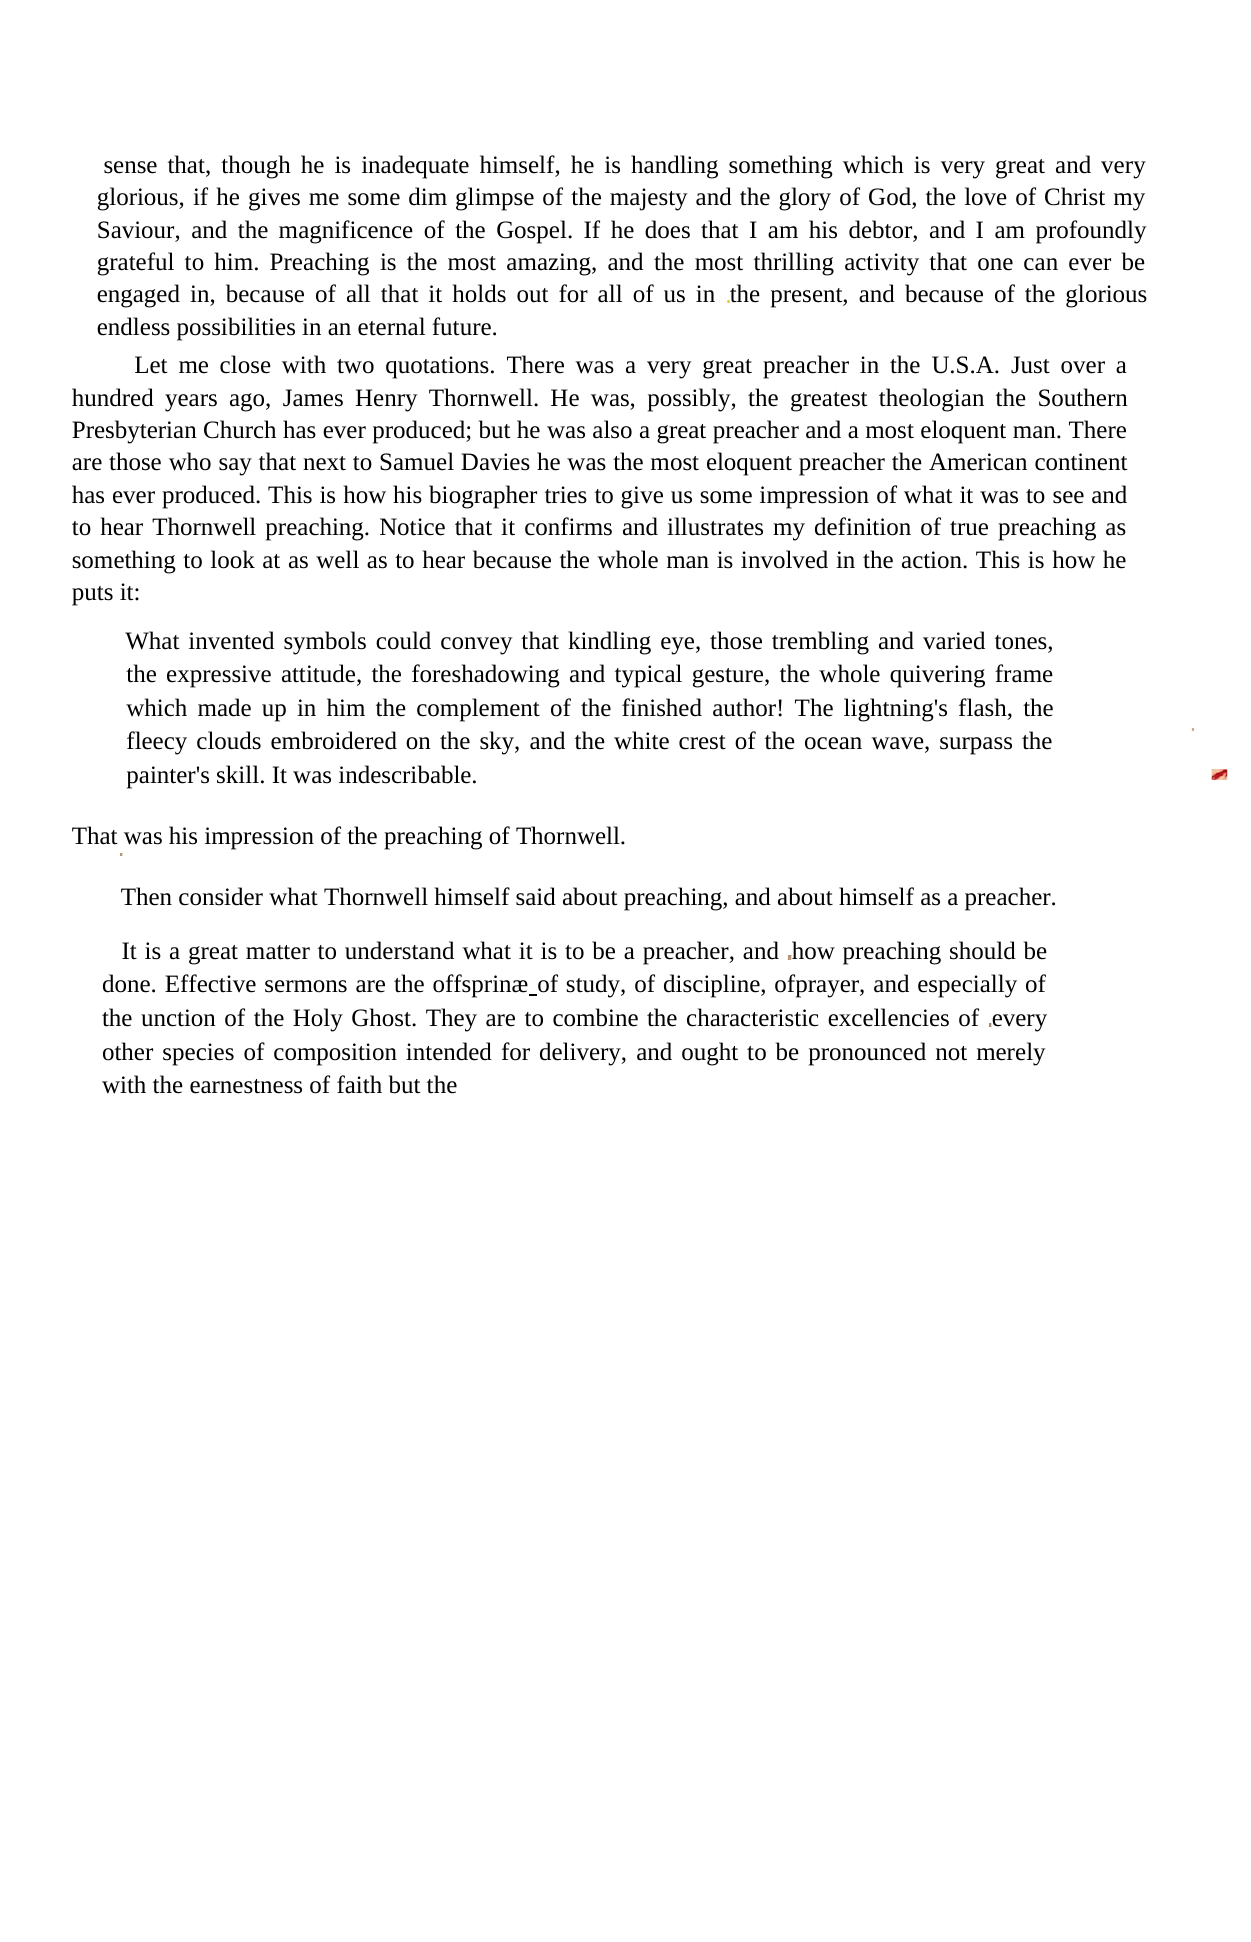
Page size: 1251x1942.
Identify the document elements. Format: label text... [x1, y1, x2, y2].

text Let me close with two quotations. There was a very great preacher in the U.S.A. Just over a hundred years ago, James Henry Thornwell. He was, possibly, the greatest theologian the Southern Presbyterian Church has ever produced; but he was also a great preacher and a most eloquent man. There are those who say that next to Samuel Davies he was the most eloquent preacher the American continent has ever produced. This is how his biographer tries to give us some impression of what it was to see and to hear Thornwell preaching. Notice that it confirms and illustrates my definition of true preaching as something to look at as well as to hear because the whole man is involved in the action. This is how he puts it: [72, 350, 1128, 606]
text That was his impression of the preaching of Thornwell. [72, 821, 1148, 850]
text Then consider what Thornwell himself said about preaching, and about himself as a preacher. [72, 882, 1148, 911]
picture [1211, 769, 1228, 780]
text sense that, though he is inadequate himself, he is handling something which is very great and very glorious, if he gives me some dim glimpse of the majesty and the glory of God, the love of Christ my Saviour, and the magnificence of the Gospel. If he does that I am his debtor, and I am profoundly grateful to him. Preaching is the most amazing, and the most thrilling activity that one can ever be engaged in, because of all that it holds out for all of us in the present, and because of the glorious endless possibilities in an eternal future. [97, 150, 1148, 341]
text It is a great matter to understand what it is to be a preacher, and how preaching should be done. Effective sermons are the offsprinæ of study, of discipline, ofprayer, and especially of the unction of the Holy Ghost. They are to combine the characteristic excellencies of every other species of composition intended for delivery, and ought to be pronounced not merely with the earnestness of faith but the [102, 936, 1047, 1099]
text What invented symbols could convey that kindling eye, those trembling and varied tones, the expressive attitude, the foreshadowing and typical gesture, the whole quivering frame which made up in him the complement of the finished author! The lightning's flash, the fleecy clouds embroidered on the sky, and the white crest of the ocean wave, surpass the painter's skill. It was indescribable. [125, 626, 1054, 789]
